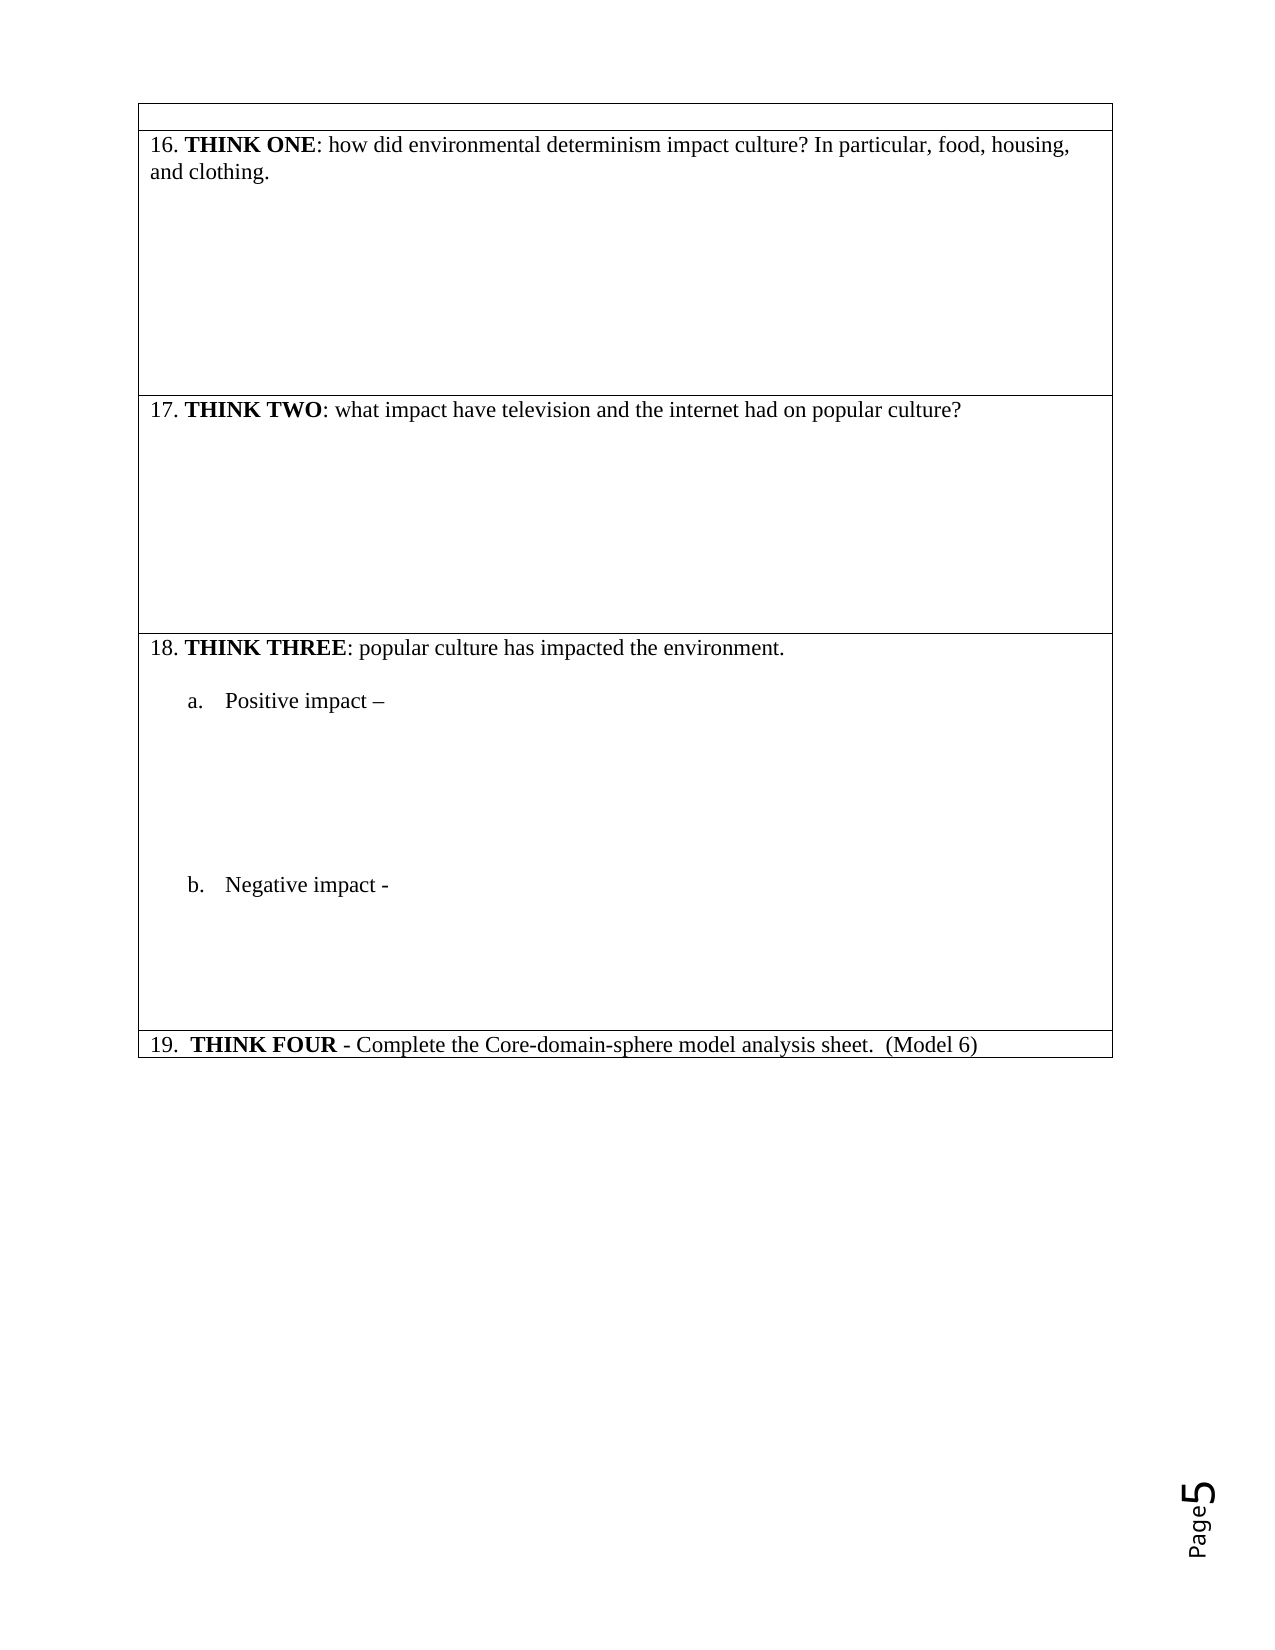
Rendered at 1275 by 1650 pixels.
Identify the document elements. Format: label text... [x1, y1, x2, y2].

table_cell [139, 104, 1112, 130]
table_cell 17. THINK TWO: what impact have television and the internet had on popular culture? [139, 396, 1112, 633]
table_cell 19. THINK FOUR - Complete the Core-domain-sphere model analysis sheet. (Model 6) [139, 1031, 1112, 1057]
table_cell 18. THINK THREE: popular culture has impacted the environment. Positive impact – Negative impact - [139, 634, 1112, 1029]
table_cell 16. THINK ONE: how did environmental determinism impact culture? In particular, food, housing, and clothing. [139, 131, 1112, 395]
